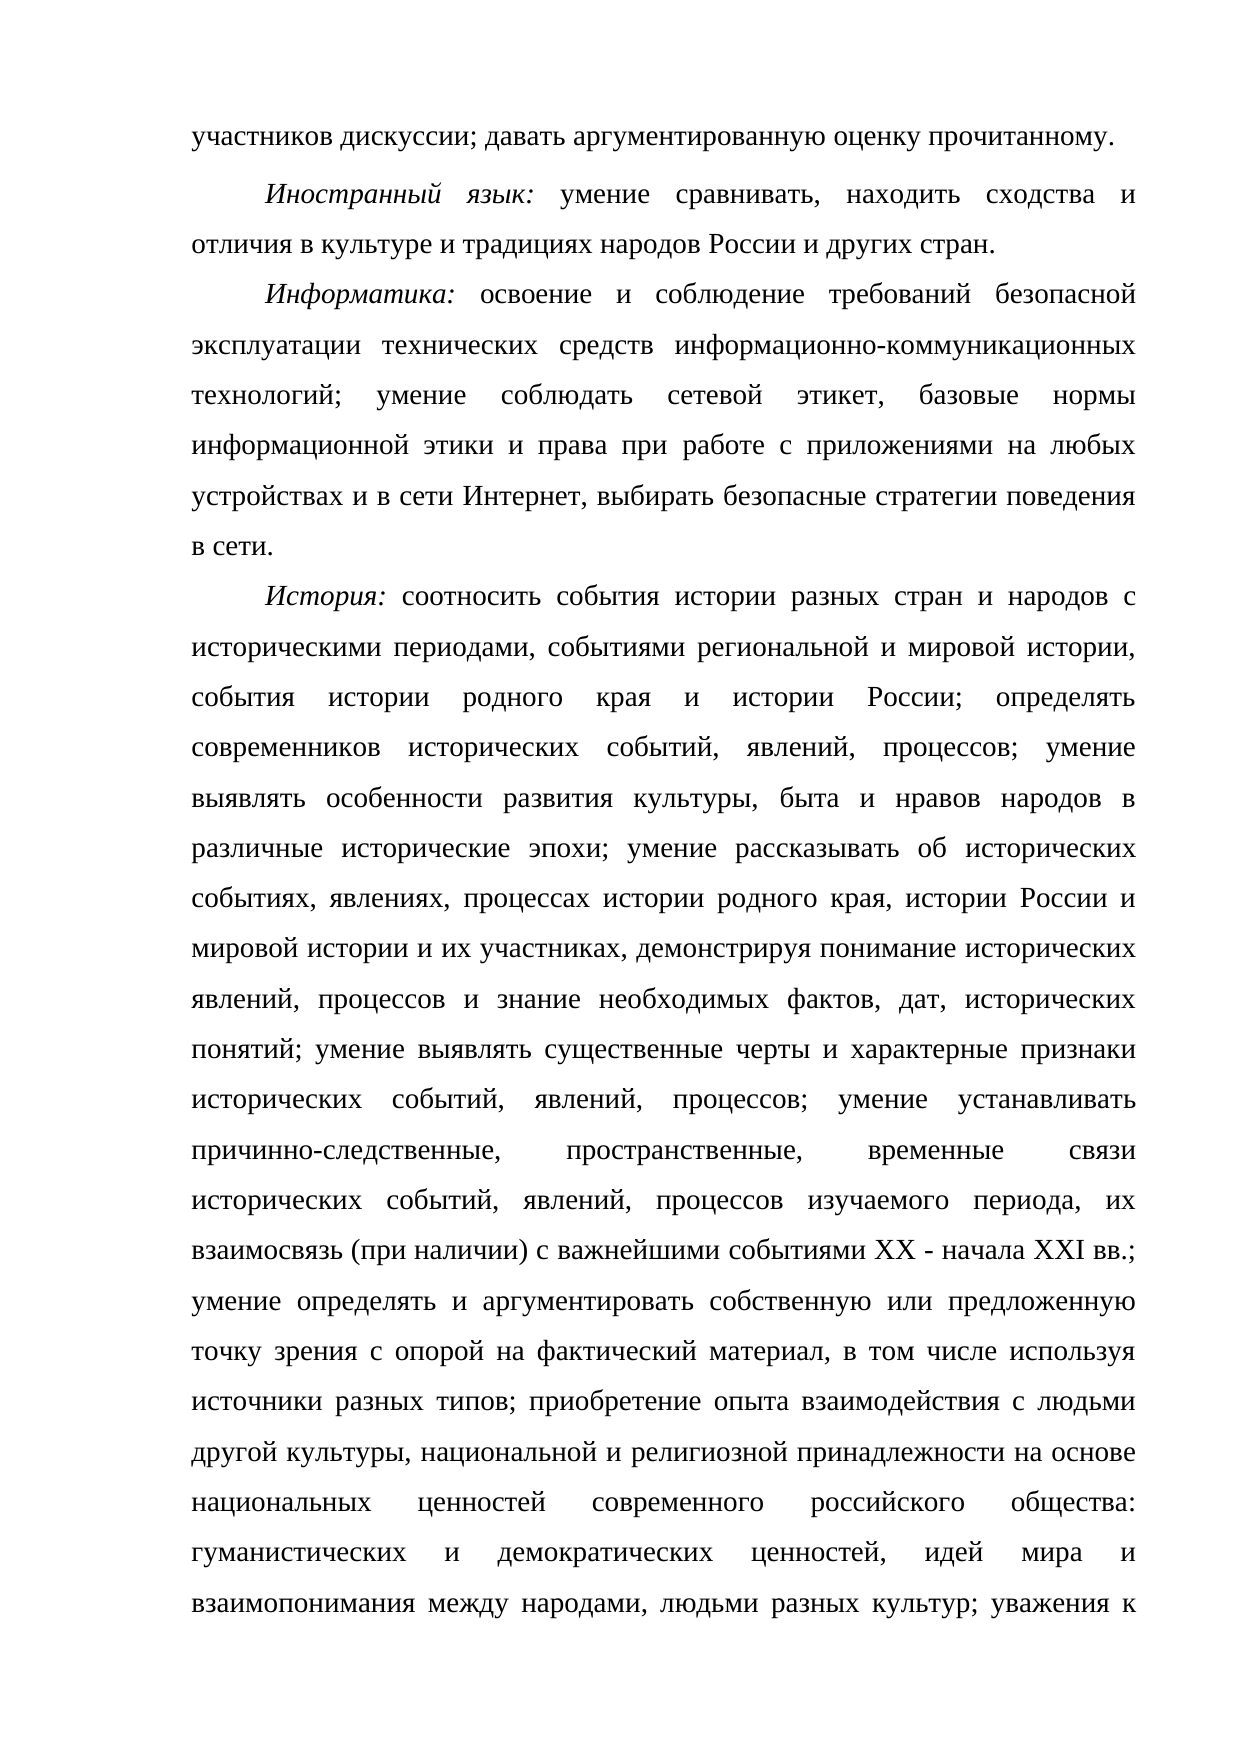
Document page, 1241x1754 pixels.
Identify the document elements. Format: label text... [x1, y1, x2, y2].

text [191, 118, 1136, 152]
text Иностранный язык: умение сравнивать, находить сходства и отличия в культуре и традициях народов России и других стран. [191, 176, 1136, 260]
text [191, 578, 1136, 1618]
text Информатика: освоение и соблюдение требований безопасной эксплуатации технических средств информационно-коммуникационных технологий; умение соблюдать сетевой этикет, базовые нормы информационной этики и права при работе с приложениями на любых устройствах и в сети Интернет, выбирать безопасные стратегии поведения в сети. [191, 277, 1136, 562]
